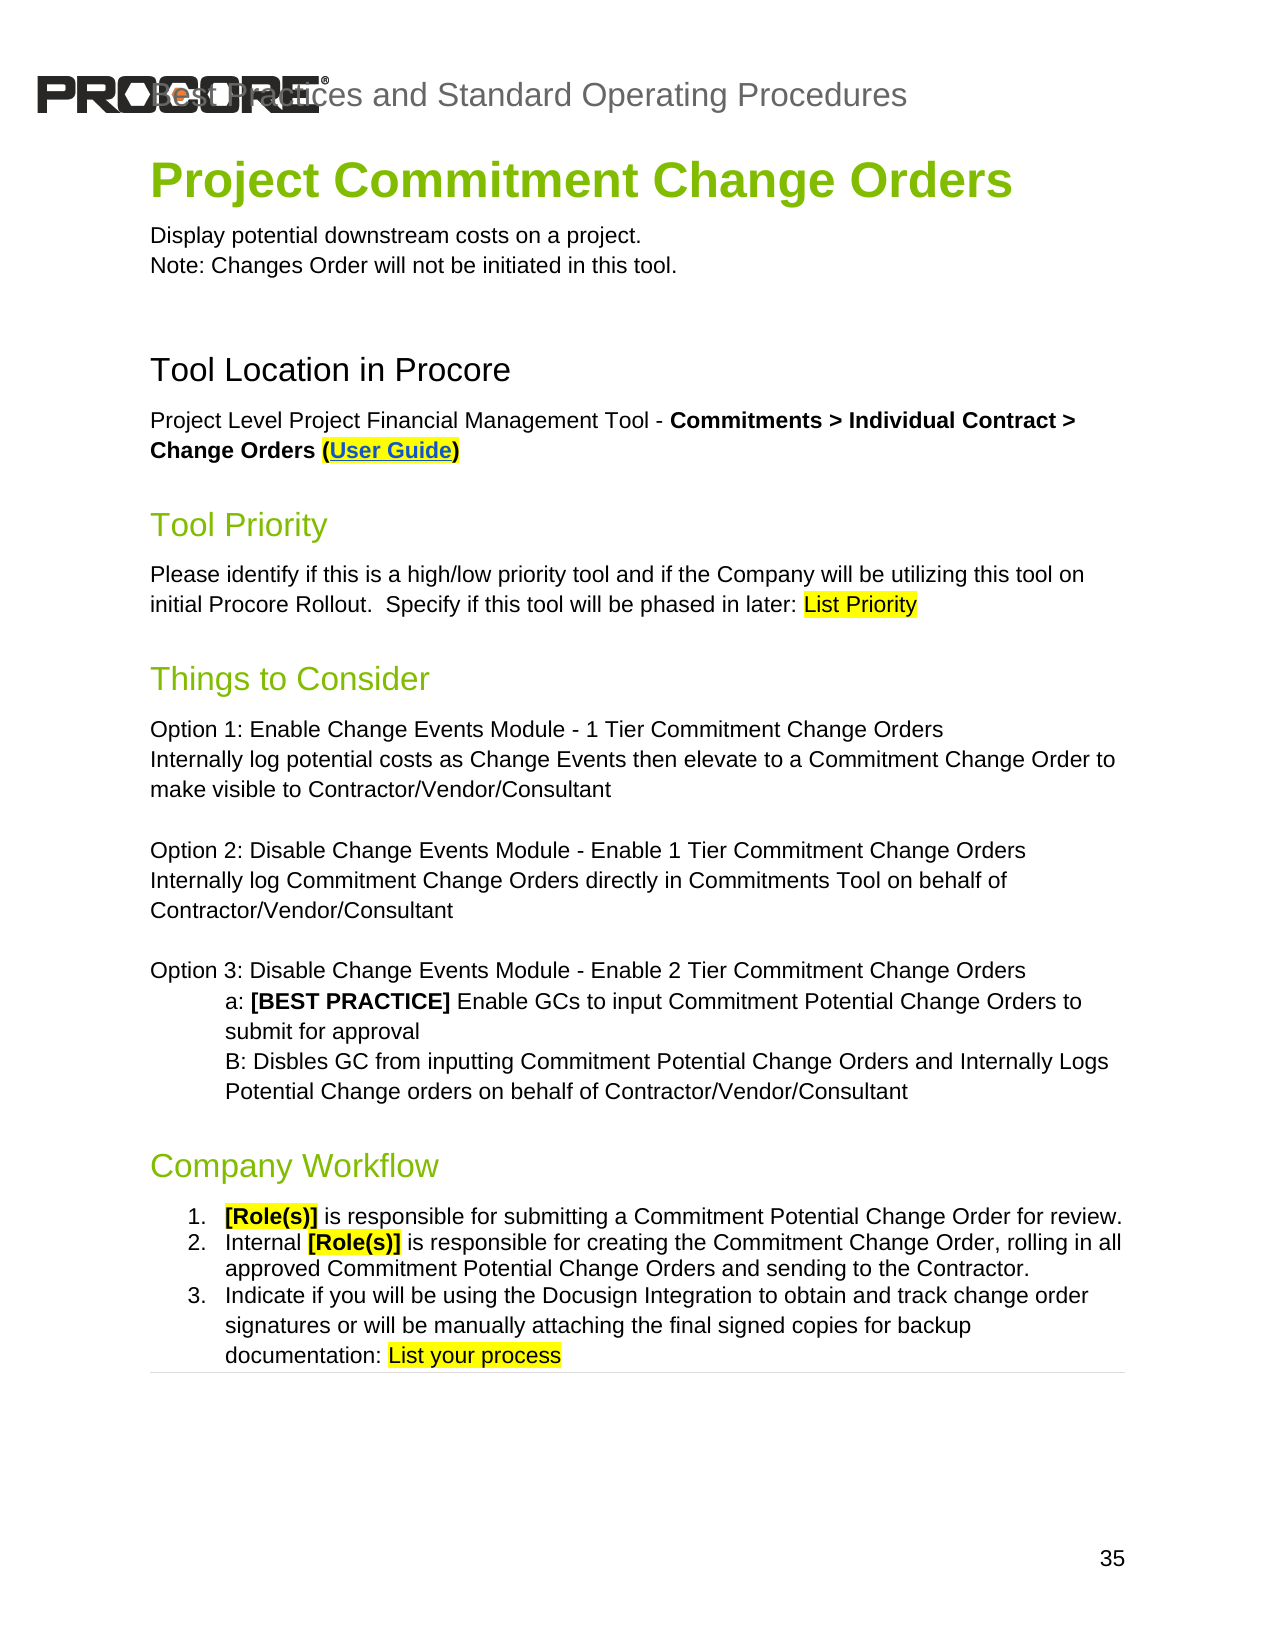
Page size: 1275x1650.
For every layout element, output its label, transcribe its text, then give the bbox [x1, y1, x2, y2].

list [Role(s)] is responsible for submitting a Commitment Potential Change Order for review. [318, 1203, 1125, 1229]
subtitle Things to Consider [150, 659, 1125, 698]
subtitle Tool Location in Procore [150, 350, 1125, 388]
text Internally log potential costs as Change Events then elevate to a Commitment Change Order to make visible to Contractor/Vendor/Consultant [150, 746, 1125, 803]
text Option 1: Enable Change Events Module - 1 Tier Commitment Change Orders [150, 716, 1125, 742]
text Please identify if this is a high/low priority tool and if the Company will be utilizing this tool on initial Procore Rollout. Specify if this tool will be phased in later: List Priority [150, 561, 1125, 618]
text Internally log Commitment Change Orders directly in Commitments Tool on behalf of Contractor/Vendor/Consultant [150, 867, 1125, 923]
list Indicate if you will be using the Docusign Integration to obtain and track change order signatures or will be manually attaching the final signed copies for backup documentation: List your process [187, 1282, 1125, 1368]
text Option 3: Disable Change Events Module - Enable 2 Tier Commitment Change Orders [150, 957, 1125, 984]
picture [37, 76, 329, 113]
text a: [BEST PRACTICE] Enable GCs to input Commitment Potential Change Orders to submit for approval [225, 988, 1125, 1044]
text Project Level Project Financial Management Tool - Commitments > Individual Contract > Change Orders (User Guide) [150, 407, 1125, 463]
list Internal [Role(s)] is responsible for creating the Commitment Change Order, rolling in all approved Commitment Potential Change Orders and sending to the Contractor. [187, 1229, 1125, 1282]
text B: Disbles GC from inputting Commitment Potential Change Orders and Internally Logs Potential Change orders on behalf of Contractor/Vendor/Consultant [225, 1048, 1125, 1105]
text Display potential downstream costs on a project. [150, 222, 1125, 248]
subtitle Project Commitment Change Orders [150, 150, 1125, 207]
text Option 2: Disable Change Events Module - Enable 1 Tier Commitment Change Orders [150, 837, 1125, 863]
text Note: Changes Order will not be initiated in this tool. [150, 252, 1125, 278]
subtitle Tool Priority [150, 504, 1125, 543]
subtitle Company Workflow [150, 1146, 1125, 1184]
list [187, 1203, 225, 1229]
